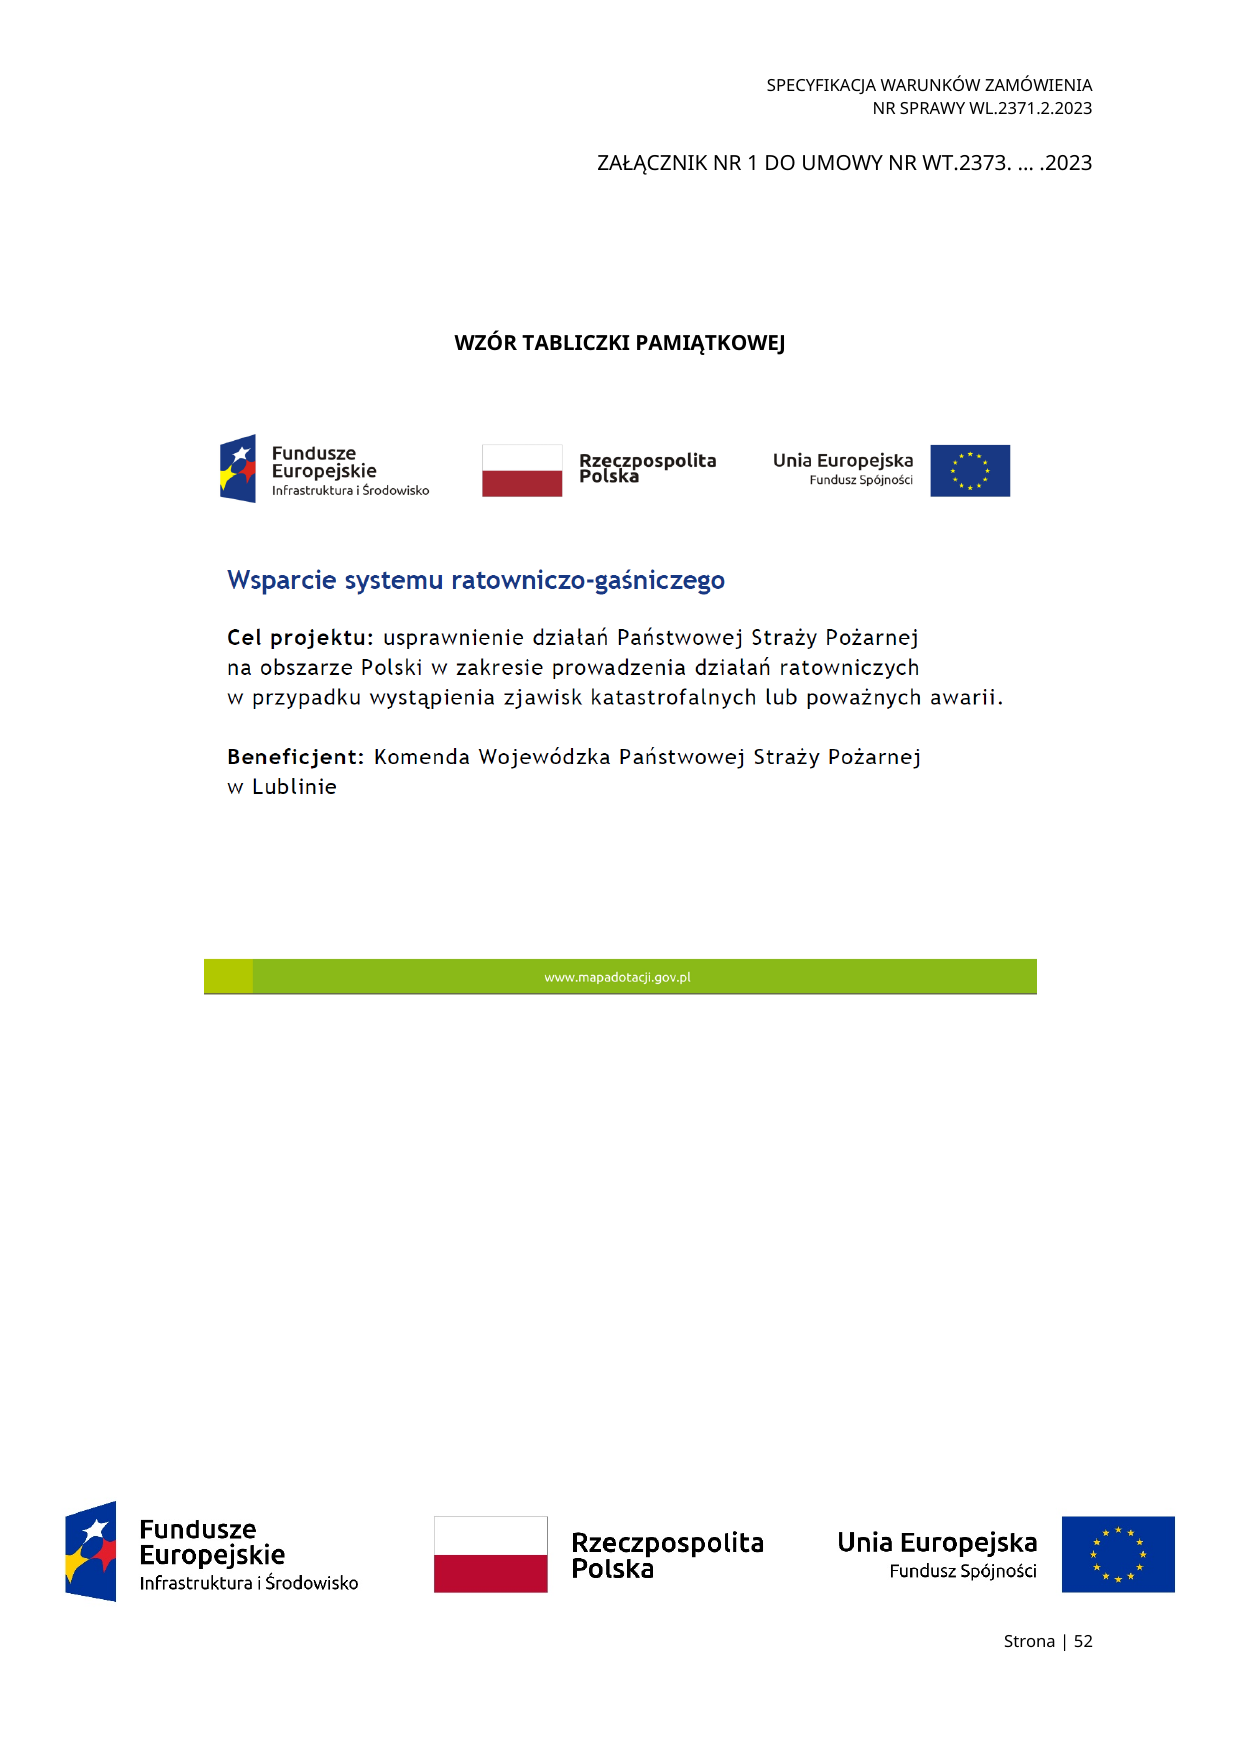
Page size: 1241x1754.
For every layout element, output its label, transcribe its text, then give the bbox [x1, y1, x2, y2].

text WZÓR TABLICZKI PAMIĄTKOWEJ [148, 328, 1093, 357]
picture [40, 1475, 1200, 1627]
text ZAŁĄCZNIK NR 1 DO UMOWY NR WT.2373. … .2023 [148, 148, 1093, 176]
picture [202, 410, 1038, 1001]
